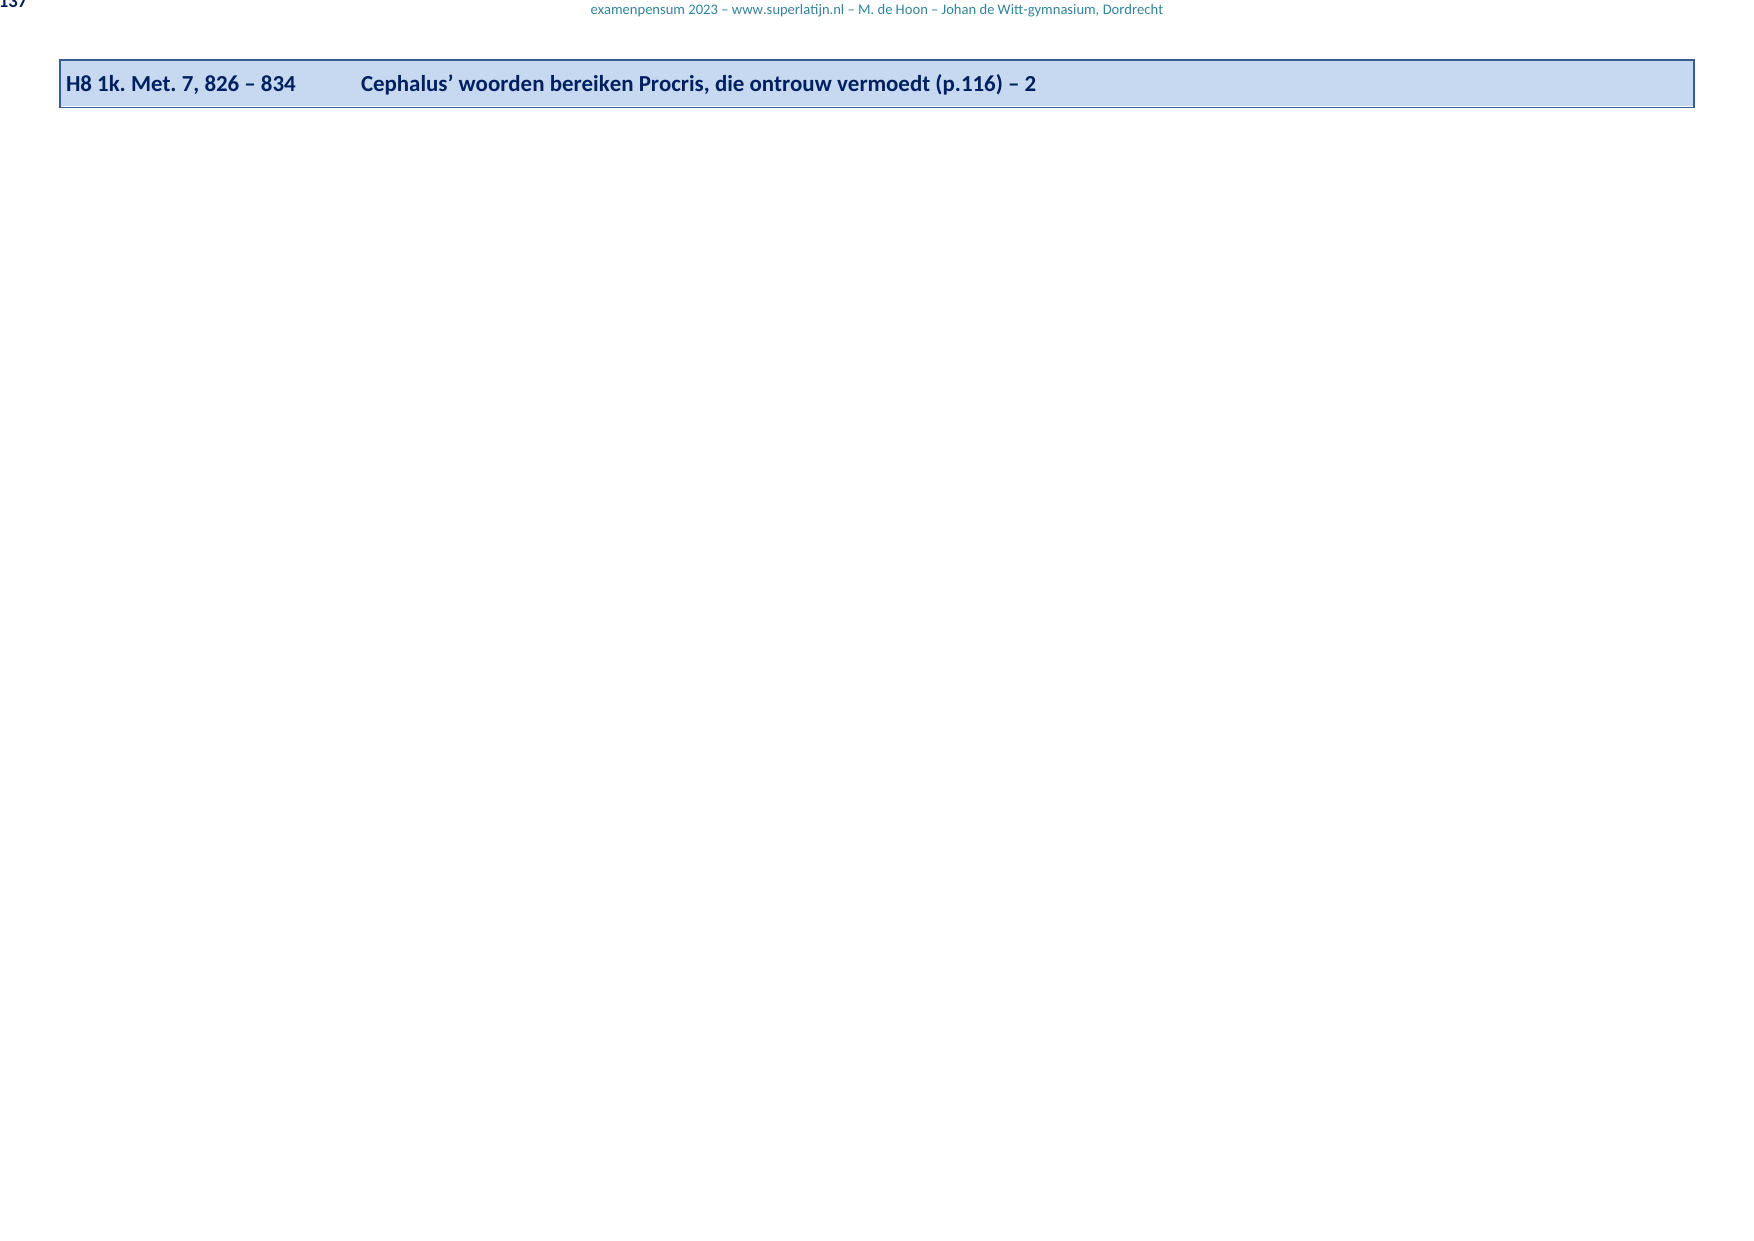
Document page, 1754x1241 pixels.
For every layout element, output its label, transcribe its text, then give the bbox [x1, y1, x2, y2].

table_header H8 1k. Met. 7, 826 – 834 Cephalus’ woorden bereiken Procris, die ontrouw vermoedt (p.116) – 2 [61, 61, 1693, 106]
